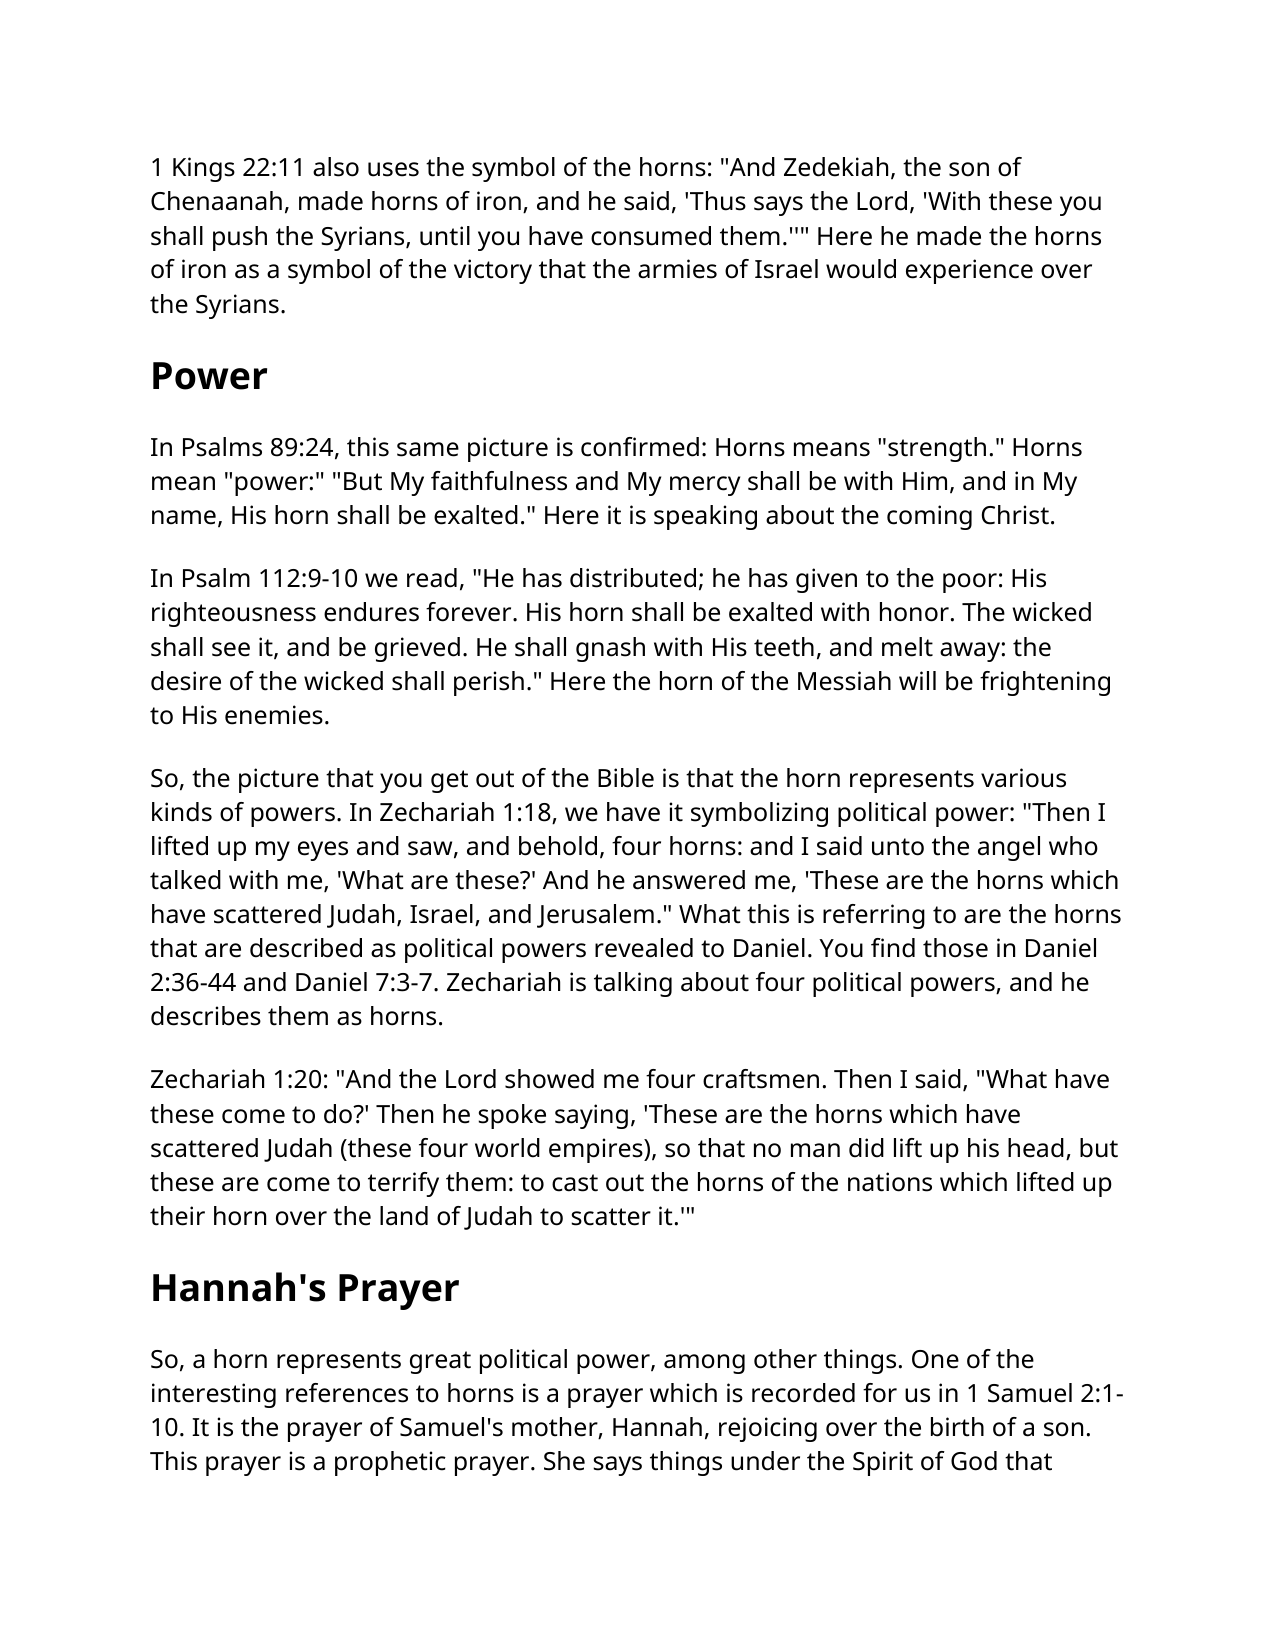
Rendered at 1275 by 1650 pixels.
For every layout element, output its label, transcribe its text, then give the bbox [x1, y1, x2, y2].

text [150, 1342, 1125, 1478]
text 1 Kings 22:11 also uses the symbol of the horns: "And Zedekiah, the son of Chenaanah, made horns of iron, and he said, 'Thus says the Lord, 'With these you shall push the Syrians, until you have consumed them.''" Here he made the horns of iron as a symbol of the victory that the armies of Israel would experience over the Syrians. [150, 150, 1125, 320]
text In Psalms 89:24, this same picture is confirmed: Horns means "strength." Horns mean "power:" "But My faithfulness and My mercy shall be with Him, and in My name, His horn shall be exalted." Here it is speaking about the coming Christ. [150, 430, 1125, 532]
text Zechariah 1:20: "And the Lord showed me four craftsmen. Then I said, "What have these come to do?' Then he spoke saying, 'These are the horns which have scattered Judah (these four world empires), so that no man did lift up his head, but these are come to terrify them: to cast out the horns of the nations which lifted up their horn over the land of Judah to scatter it.'" [150, 1062, 1125, 1232]
text Hannah's Prayer [150, 1262, 1125, 1313]
text In Psalm 112:9-10 we read, "He has distributed; he has given to the poor: His righteousness endures forever. His horn shall be exalted with honor. The wicked shall see it, and be grieved. He shall gnash with His teeth, and melt away: the desire of the wicked shall perish." Here the horn of the Messiah will be frightening to His enemies. [150, 561, 1125, 731]
text So, the picture that you get out of the Bible is that the horn represents various kinds of powers. In Zechariah 1:18, we have it symbolizing political power: "Then I lifted up my eyes and saw, and behold, four horns: and I said unto the angel who talked with me, 'What are these?' And he answered me, 'These are the horns which have scattered Judah, Israel, and Jerusalem." What this is referring to are the horns that are described as political powers revealed to Daniel. You find those in Daniel 2:36-44 and Daniel 7:3-7. Zechariah is talking about four political powers, and he describes them as horns. [150, 761, 1125, 1033]
text Power [150, 349, 1125, 401]
